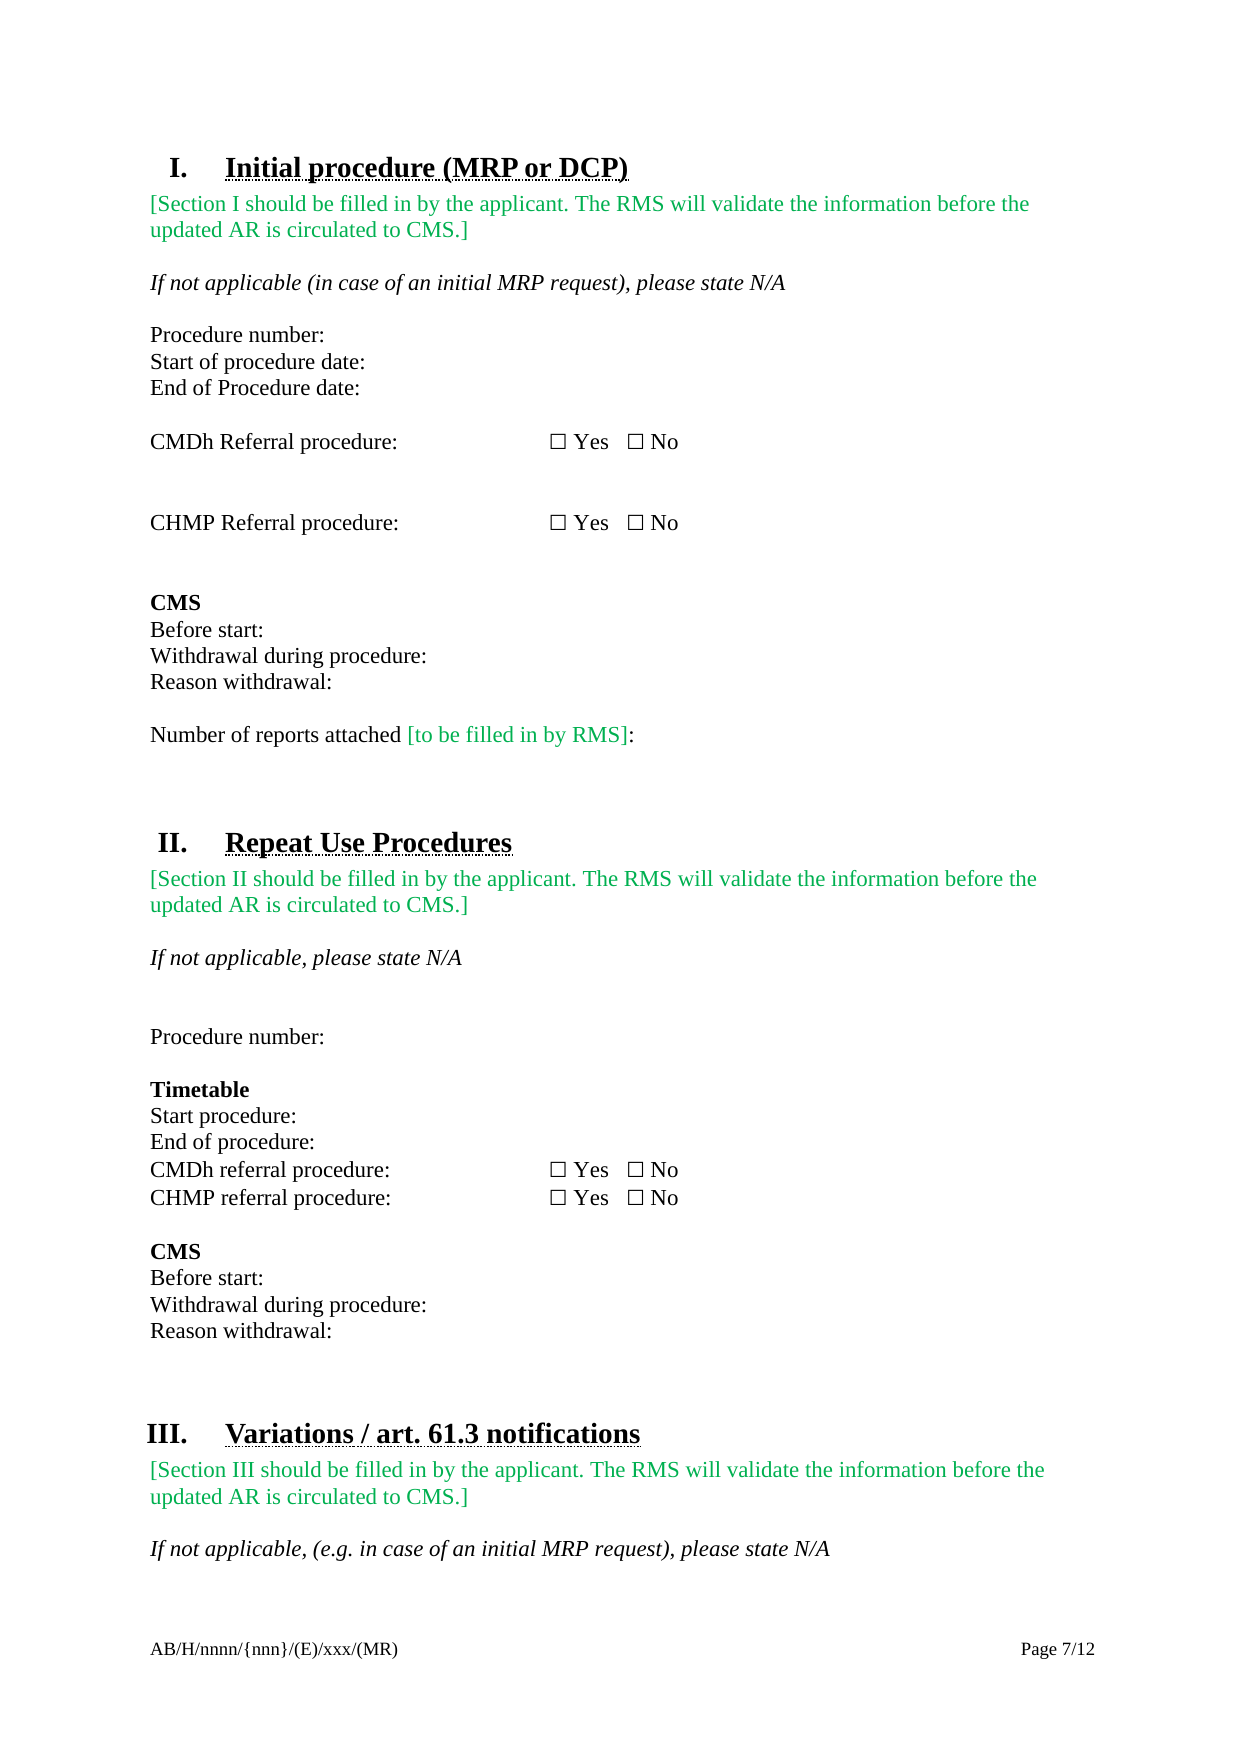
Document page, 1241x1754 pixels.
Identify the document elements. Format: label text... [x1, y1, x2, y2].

text Timetable [150, 1076, 1090, 1102]
text CHMP Referral procedure: Yes No [150, 508, 1090, 537]
text Withdrawal during procedure: [150, 1291, 1090, 1317]
text Reason withdrawal: [150, 1317, 1090, 1343]
text [Section II should be filled in by the applicant. The RMS will validate the information before the updated AR is circulated to CMS.] [150, 865, 1090, 918]
text End of procedure: [150, 1128, 1090, 1155]
text CHMP referral procedure: Yes No [150, 1183, 1090, 1212]
text Withdrawal during procedure: [150, 642, 1090, 668]
text CMDh referral procedure: Yes No [150, 1155, 1090, 1183]
text Start procedure: [150, 1102, 1090, 1128]
subtitle Initial procedure (MRP or DCP) [187, 150, 1090, 183]
subtitle Repeat Use Procedures [187, 825, 1090, 859]
text If not applicable, (e.g. in case of an initial MRP request), please state N/A [150, 1535, 1090, 1562]
text CMS [150, 1238, 1090, 1264]
text Procedure number: [150, 1023, 1090, 1049]
text Number of reports attached [to be filled in by RMS]: [150, 721, 1090, 747]
text [Section I should be filled in by the applicant. The RMS will validate the information before the updated AR is circulated to CMS.] [150, 190, 1090, 242]
text Before start: [150, 616, 1090, 642]
text Reason withdrawal: [150, 668, 1090, 695]
text CMS [150, 589, 1090, 616]
text If not applicable, please state N/A [150, 944, 1090, 970]
text Start of procedure date: [150, 348, 1090, 374]
subtitle Variations / art. 61.3 notifications [187, 1417, 1090, 1450]
text If not applicable (in case of an initial MRP request), please state N/A [150, 269, 1090, 295]
text [Section III should be filled in by the applicant. The RMS will validate the information before the updated AR is circulated to CMS.] [150, 1456, 1090, 1509]
text End of Procedure date: [150, 374, 1090, 401]
text Procedure number: [150, 322, 1090, 348]
text CMDh Referral procedure: Yes No [150, 427, 1090, 455]
text Before start: [150, 1264, 1090, 1291]
